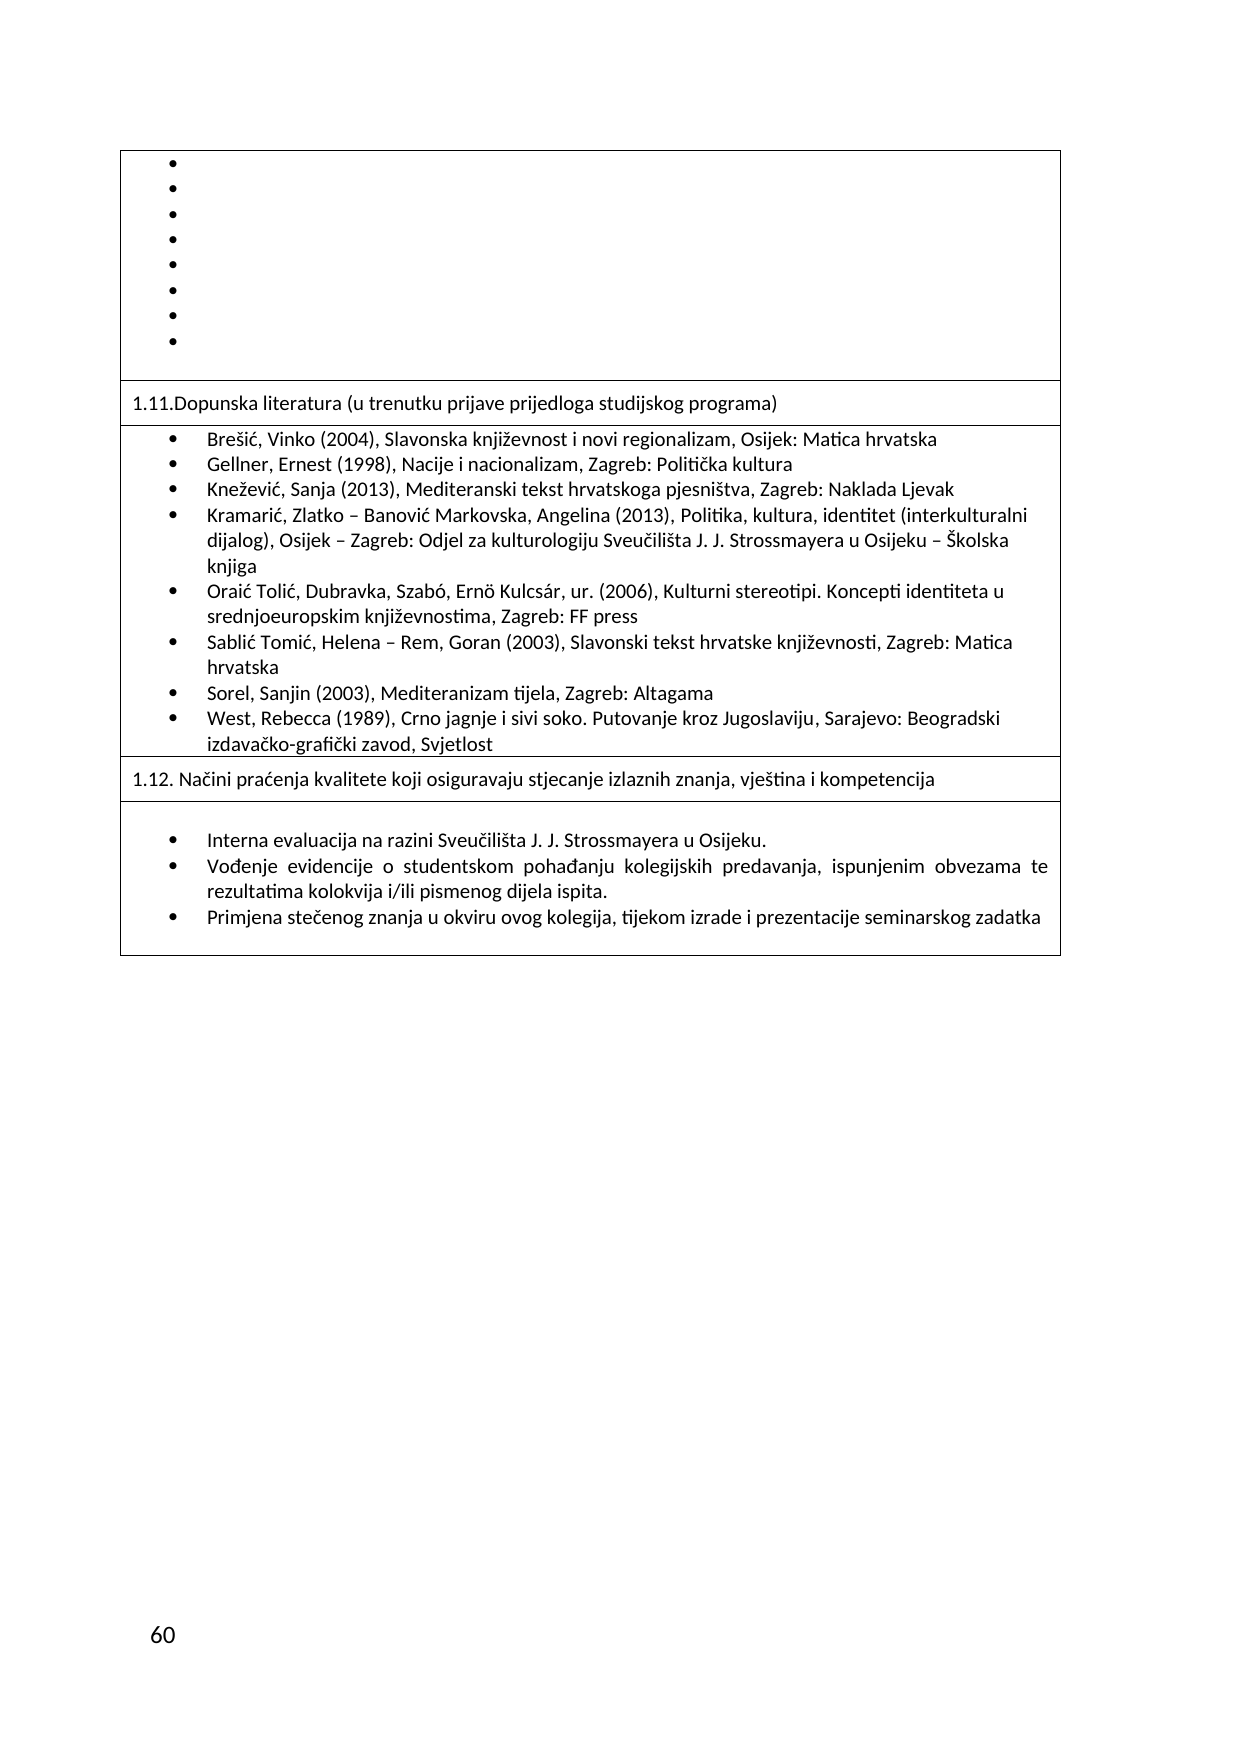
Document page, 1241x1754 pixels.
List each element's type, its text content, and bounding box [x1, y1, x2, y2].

table_cell 1.12. Načini praćenja kvalitete koji osiguravaju stjecanje izlaznih znanja, vještina i kompetencija [121, 757, 1060, 801]
table_cell Brešić, Vinko (2004), Slavonska književnost i novi regionalizam, Osijek: Matica hrvatska Gellner, Ernest (1998), Nacije i nacionalizam, Zagreb: Politička kultura Knežević, Sanja (2013), Mediteranski tekst hrvatskoga pjesništva, Zagreb: Naklada Ljevak Kramarić, Zlatko – Banović Markovska, Angelina (2013), Politika, kultura, identitet (interkulturalni dijalog), Osijek – Zagreb: Odjel za kulturologiju Sveučilišta J. J. Strossmayera u Osijeku – Školska knjiga Oraić Tolić, Dubravka, Szabó, Ernö Kulcsár, ur. (2006), Kulturni stereotipi. Koncepti identiteta u srednjoeuropskim književnostima, Zagreb: FF press Sablić Tomić, Helena – Rem, Goran (2003), Slavonski tekst hrvatske književnosti, Zagreb: Matica hrvatska Sorel, Sanjin (2003), Mediteranizam tijela, Zagreb: Altagama West, Rebecca (1989), Crno jagnje i sivi soko. Putovanje kroz Jugoslaviju, Sarajevo: Beogradski izdavačko-grafički zavod, Svjetlost [121, 426, 1060, 756]
table_cell Interna evaluacija na razini Sveučilišta J. J. Strossmayera u Osijeku. Vođenje evidencije o studentskom pohađanju kolegijskih predavanja, ispunjenim obvezama te rezultatima kolokvija i/ili pismenog dijela ispita. Primjena stečenog znanja u okviru ovog kolegija, tijekom izrade i prezentacije seminarskog zadatka [121, 802, 1060, 955]
table_cell 1.11.Dopunska literatura (u trenutku prijave prijedloga studijskog programa) [121, 381, 1060, 425]
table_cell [121, 151, 1060, 380]
